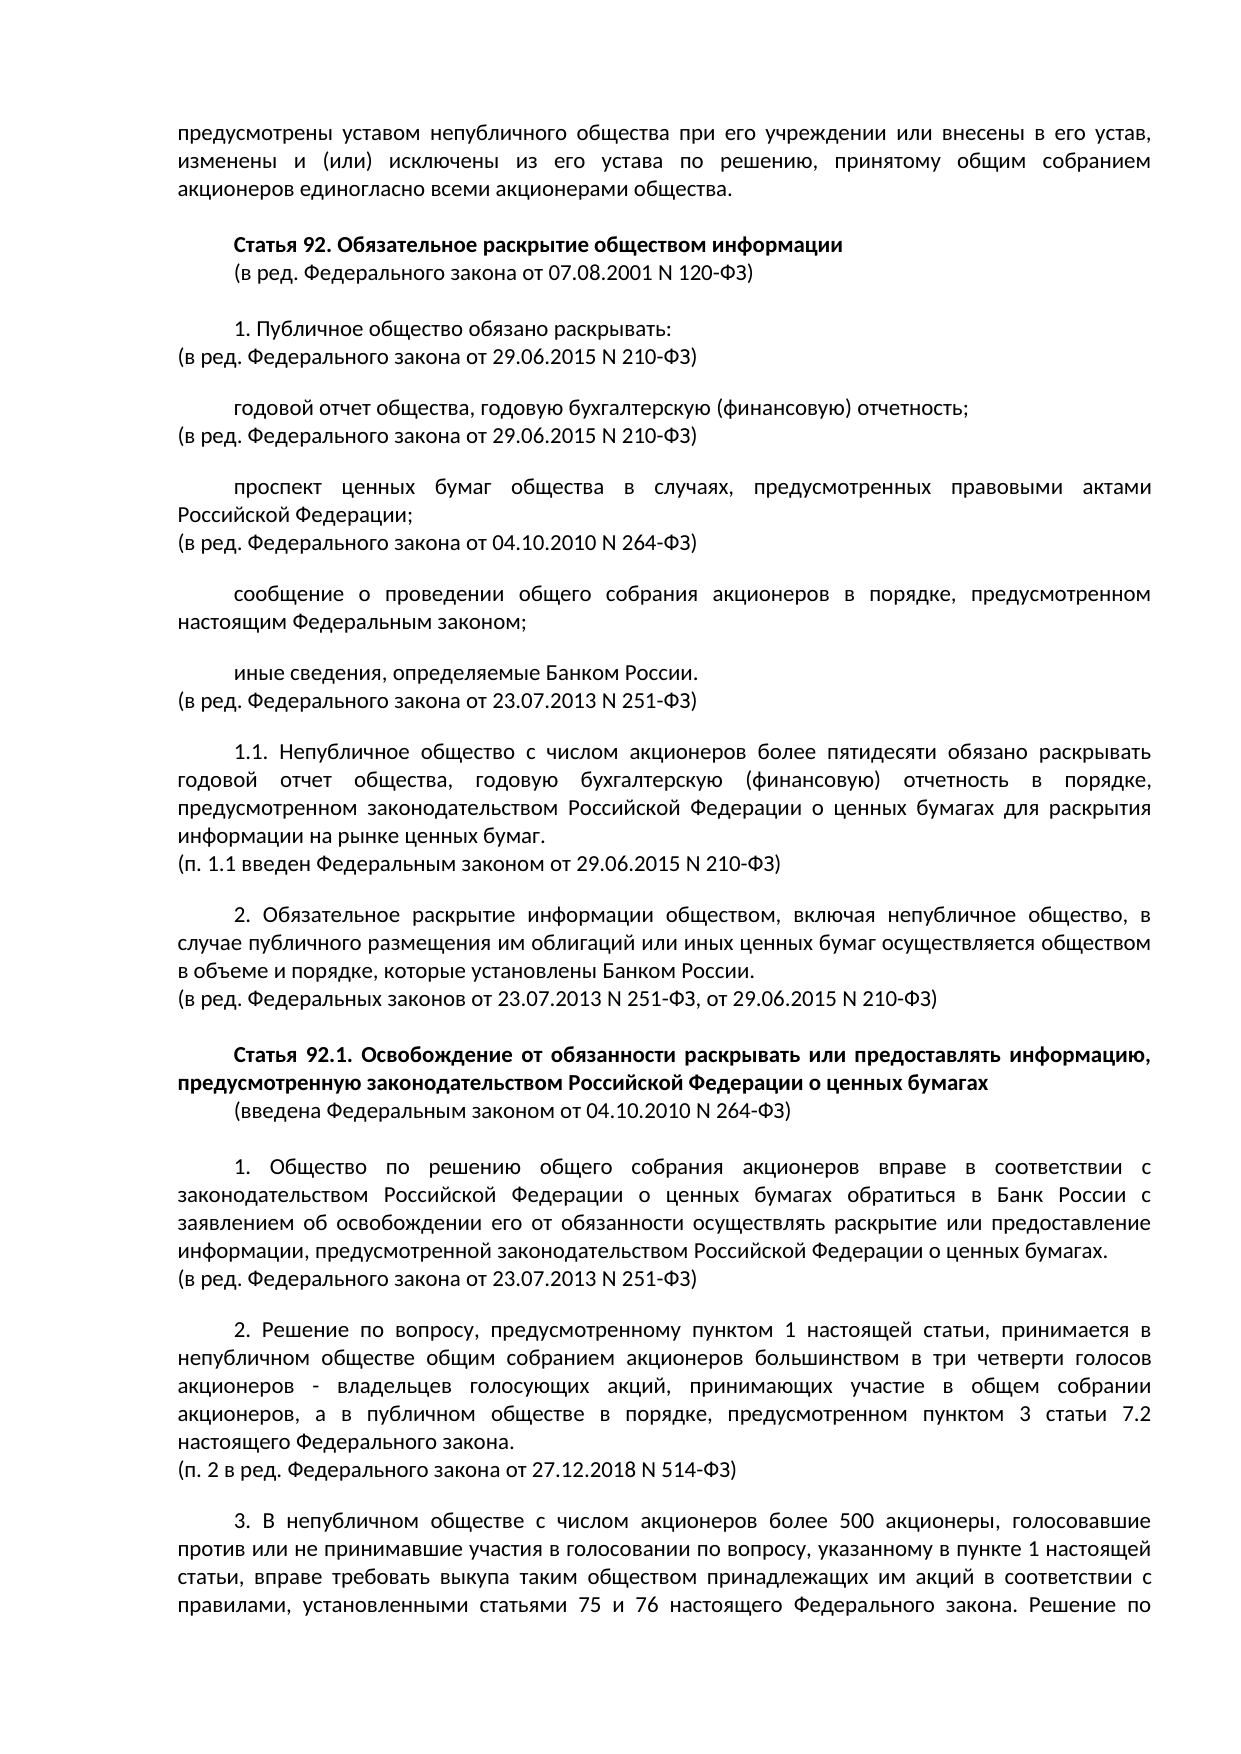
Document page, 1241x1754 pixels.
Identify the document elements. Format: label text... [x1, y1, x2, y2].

text 2. Решение по вопросу, предусмотренному пунктом 1 настоящей статьи, принимается в непубличном обществе общим собранием акционеров большинством в три четверти голосов акционеров - владельцев голосующих акций, принимающих участие в общем собрании акционеров, а в публичном обществе в порядке, предусмотренном пунктом 3 статьи 7.2 настоящего Федерального закона. [177, 1315, 1152, 1455]
text (введена Федеральным законом от 04.10.2010 N 264-ФЗ) [177, 1096, 1152, 1124]
text (в ред. Федерального закона от 04.10.2010 N 264-ФЗ) [177, 528, 1152, 556]
text иные сведения, определяемые Банком России. [177, 658, 1152, 686]
text 1.1. Непубличное общество с числом акционеров более пятидесяти обязано раскрывать годовой отчет общества, годовую бухгалтерскую (финансовую) отчетность в порядке, предусмотренном законодательством Российской Федерации о ценных бумагах для раскрытия информации на рынке ценных бумаг. [177, 737, 1152, 849]
text проспект ценных бумаг общества в случаях, предусмотренных правовыми актами Российской Федерации; [177, 472, 1152, 528]
text (п. 2 в ред. Федерального закона от 27.12.2018 N 514-ФЗ) [177, 1455, 1152, 1483]
text (в ред. Федерального закона от 23.07.2013 N 251-ФЗ) [177, 1264, 1152, 1292]
title Статья 92. Обязательное раскрытие обществом информации [177, 230, 1152, 258]
text сообщение о проведении общего собрания акционеров в порядке, предусмотренном настоящим Федеральным законом; [177, 579, 1152, 635]
text (п. 1.1 введен Федеральным законом от 29.06.2015 N 210-ФЗ) [177, 849, 1152, 877]
text (в ред. Федерального закона от 29.06.2015 N 210-ФЗ) [177, 342, 1152, 370]
text (в ред. Федерального закона от 07.08.2001 N 120-ФЗ) [177, 258, 1152, 286]
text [177, 1506, 1152, 1618]
text 2. Обязательное раскрытие информации обществом, включая непубличное общество, в случае публичного размещения им облигаций или иных ценных бумаг осуществляется обществом в объеме и порядке, которые установлены Банком России. [177, 900, 1152, 984]
text 1. Общество по решению общего собрания акционеров вправе в соответствии с законодательством Российской Федерации о ценных бумагах обратиться в Банк России с заявлением об освобождении его от обязанности осуществлять раскрытие или предоставление информации, предусмотренной законодательством Российской Федерации о ценных бумагах. [177, 1152, 1152, 1264]
text (в ред. Федеральных законов от 23.07.2013 N 251-ФЗ, от 29.06.2015 N 210-ФЗ) [177, 984, 1152, 1012]
text годовой отчет общества, годовую бухгалтерскую (финансовую) отчетность; [177, 393, 1152, 421]
text 1. Публичное общество обязано раскрывать: [177, 314, 1152, 342]
title Статья 92.1. Освобождение от обязанности раскрывать или предоставлять информацию, предусмотренную законодательством Российской Федерации о ценных бумагах [177, 1040, 1152, 1096]
text (в ред. Федерального закона от 29.06.2015 N 210-ФЗ) [177, 421, 1152, 449]
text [177, 118, 1152, 202]
text (в ред. Федерального закона от 23.07.2013 N 251-ФЗ) [177, 686, 1152, 714]
